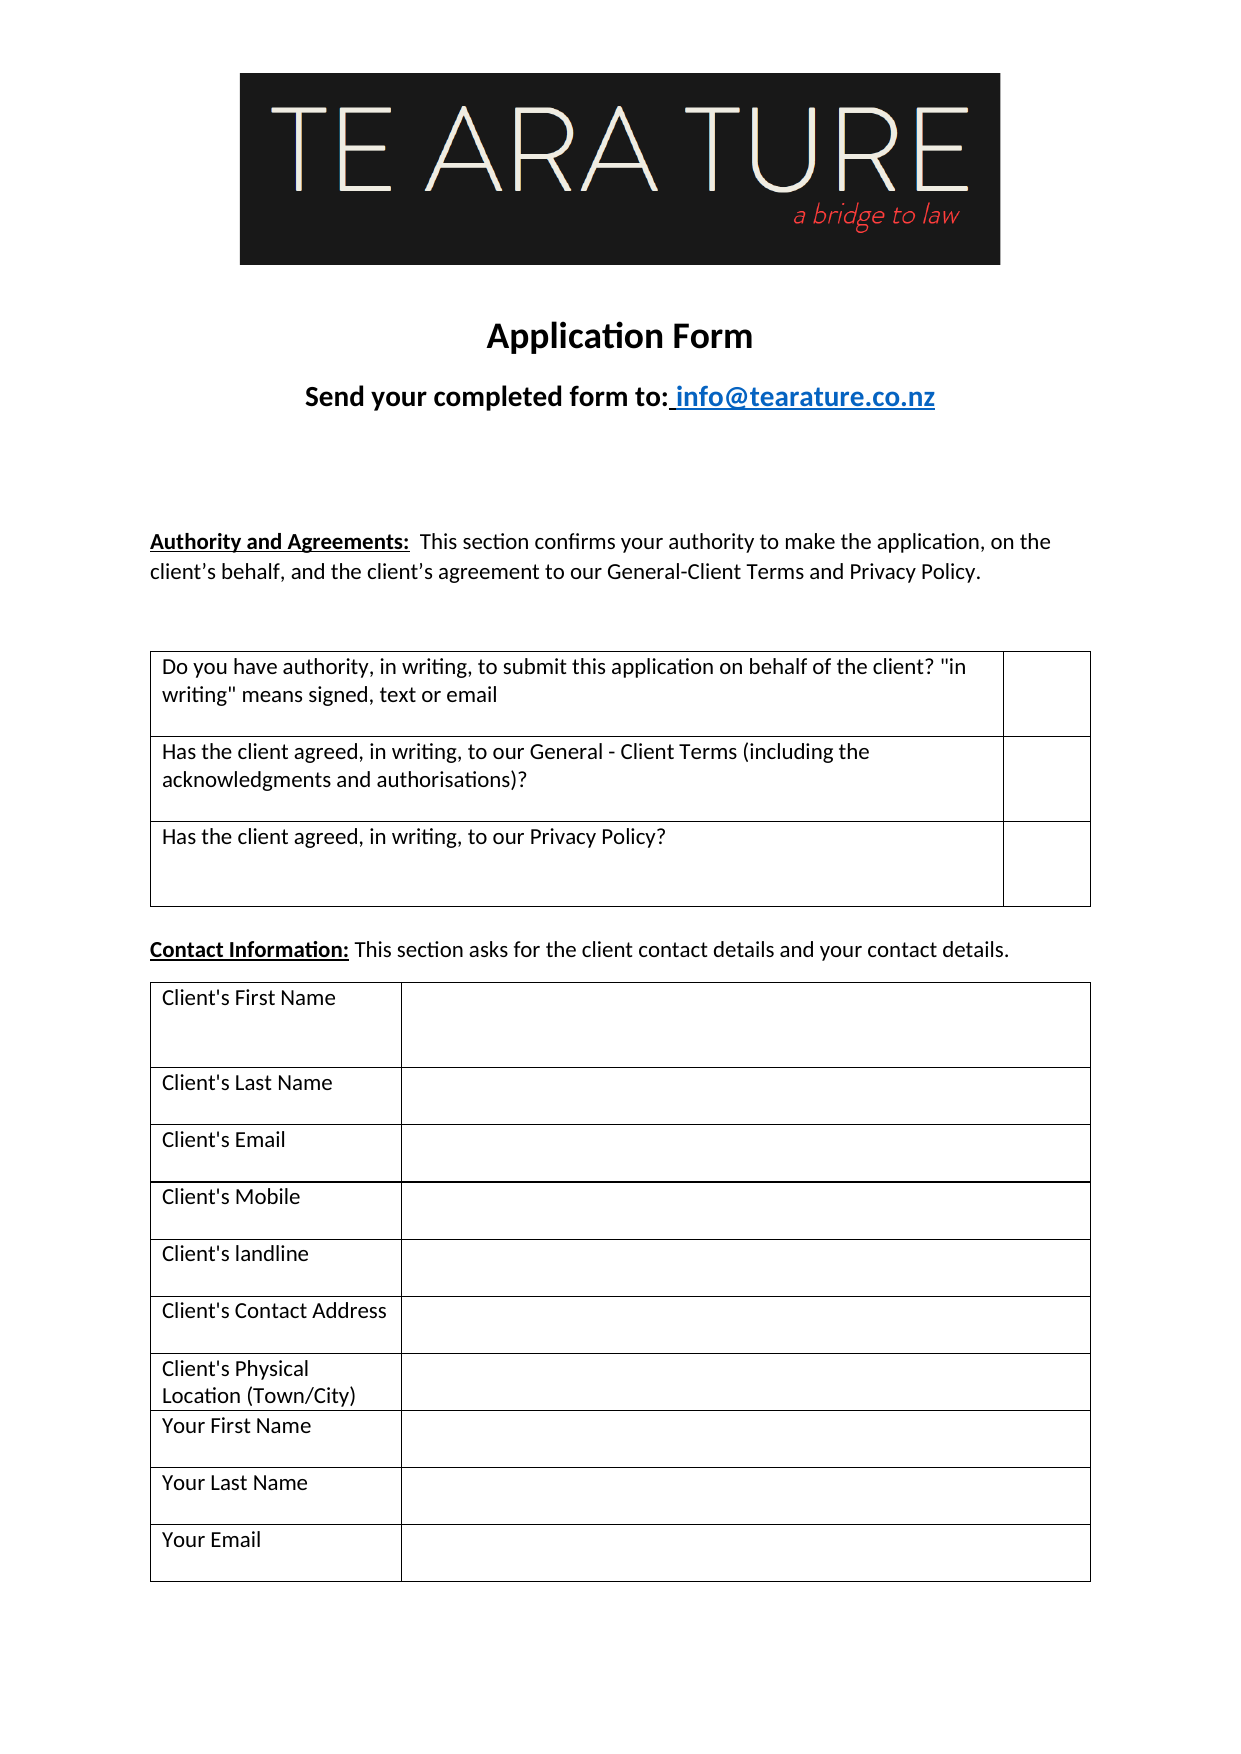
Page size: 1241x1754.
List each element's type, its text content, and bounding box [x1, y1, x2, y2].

table_header Do you have authority, in writing, to submit this application on behalf of the client? "in writing" means signed, text or email [151, 652, 1003, 736]
table_cell Has the client agreed, in writing, to our Privacy Policy? [151, 822, 1003, 906]
table_cell [402, 1525, 1090, 1581]
text Authority and Agreements: This section confirms your authority to make the application, on the client’s behalf, and the client’s agreement to our General-Client Terms and Privacy Policy. [150, 527, 1090, 585]
picture [239, 73, 1001, 265]
table_cell [402, 1125, 1090, 1181]
table_cell Has the client agreed, in writing, to our General - Client Terms (including the acknowledgments and authorisations)? [151, 737, 1003, 821]
table_cell Client's Email [151, 1125, 401, 1181]
table_cell [402, 1068, 1090, 1124]
table_cell [402, 1183, 1090, 1238]
table_cell Client's Mobile [151, 1183, 401, 1238]
table_cell Your Last Name [151, 1468, 401, 1524]
table_cell [402, 1297, 1090, 1353]
table_cell [1004, 822, 1090, 906]
table_cell Client's Last Name [151, 1068, 401, 1124]
table_cell Client's landline [151, 1240, 401, 1296]
table_cell Client's Physical Location (Town/City) [151, 1354, 401, 1410]
table_header [402, 983, 1090, 1067]
table_cell Your First Name [151, 1411, 401, 1467]
table_cell Client's Contact Address [151, 1297, 401, 1353]
text Send your completed form to: info@tearature.co.nz [150, 378, 1090, 414]
text Contact Information: This section asks for the client contact details and your contact details. [150, 935, 1090, 963]
table_cell [1004, 737, 1090, 821]
table_cell [402, 1468, 1090, 1524]
text Application Form [150, 312, 1090, 358]
table_cell Your Email [151, 1525, 401, 1581]
table_header [1004, 652, 1090, 736]
table_cell [402, 1411, 1090, 1467]
table_cell [402, 1354, 1090, 1410]
table_cell [402, 1240, 1090, 1296]
table_header Client's First Name [151, 983, 401, 1067]
